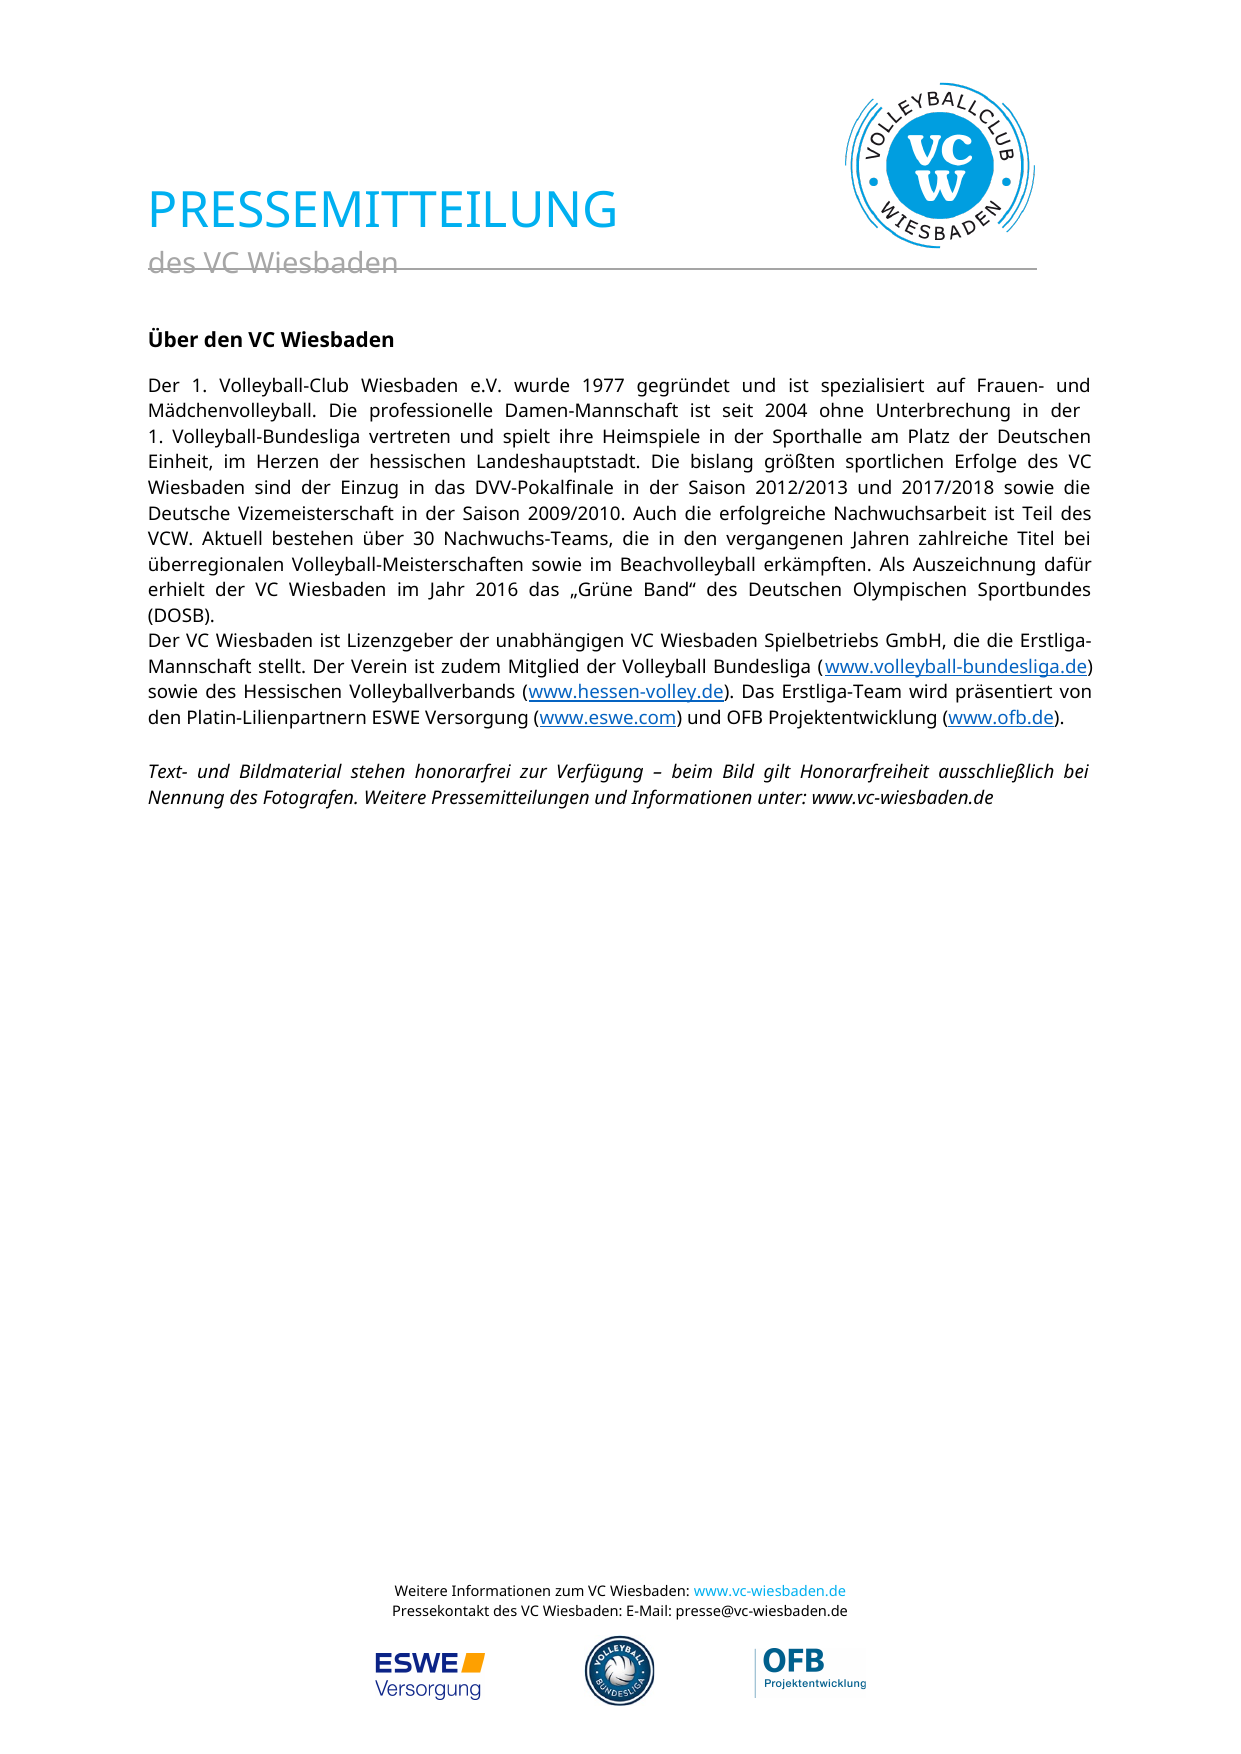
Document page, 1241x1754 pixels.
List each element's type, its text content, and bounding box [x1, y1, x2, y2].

text Der 1. Volleyball-Club Wiesbaden e.V. wurde 1977 gegründet und ist spezialisiert auf Frauen- und Mädchenvolleyball. Die professionelle Damen-Mannschaft ist seit 2004 ohne Unterbrechung in der 1. Volleyball-Bundesliga vertreten und spielt ihre Heimspiele in der Sporthalle am Platz der Deutschen Einheit, im Herzen der hessischen Landeshauptstadt. Die bislang größten sportlichen Erfolge des VC Wiesbaden sind der Einzug in das DVV-Pokalfinale in der Saison 2012/2013 und 2017/2018 sowie die Deutsche Vizemeisterschaft in der Saison 2009/2010. Auch die erfolgreiche Nachwuchsarbeit ist Teil des VCW. Aktuell bestehen über 30 Nachwuchs-Teams, die in den vergangenen Jahren zahlreiche Titel bei überregionalen Volleyball-Meisterschaften sowie im Beachvolleyball erkämpften. Als Auszeichnung dafür erhielt der VC Wiesbaden im Jahr 2016 das „Grüne Band“ des Deutschen Olympischen Sportbundes (DOSB). Der VC Wiesbaden ist Lizenzgeber der unabhängigen VC Wiesbaden Spielbetriebs GmbH, die die Erstliga-Mannschaft stellt. Der Verein ist zudem Mitglied der Volleyball Bundesliga (www.volleyball-bundesliga.de) sowie des Hessischen Volleyballverbands (www.hessen-volley.de). Das Erstliga-Team wird präsentiert von den Platin-Lilienpartnern ESWE Versorgung (www.eswe.com) und OFB Projektentwicklung (www.ofb.de). [148, 372, 1092, 729]
picture [584, 1635, 655, 1706]
text Über den VC Wiesbaden [148, 325, 1092, 353]
picture [770, 1653, 779, 1668]
picture [754, 1648, 866, 1698]
picture [375, 1653, 485, 1700]
picture [828, 64, 1052, 267]
text Text- und Bildmaterial stehen honorarfrei zur Verfügung – beim Bild gilt Honorarfreiheit ausschließlich bei Nennung des Fotografen. Weitere Pressemitteilungen und Informationen unter: www.vc-wiesbaden.de [148, 759, 1092, 810]
